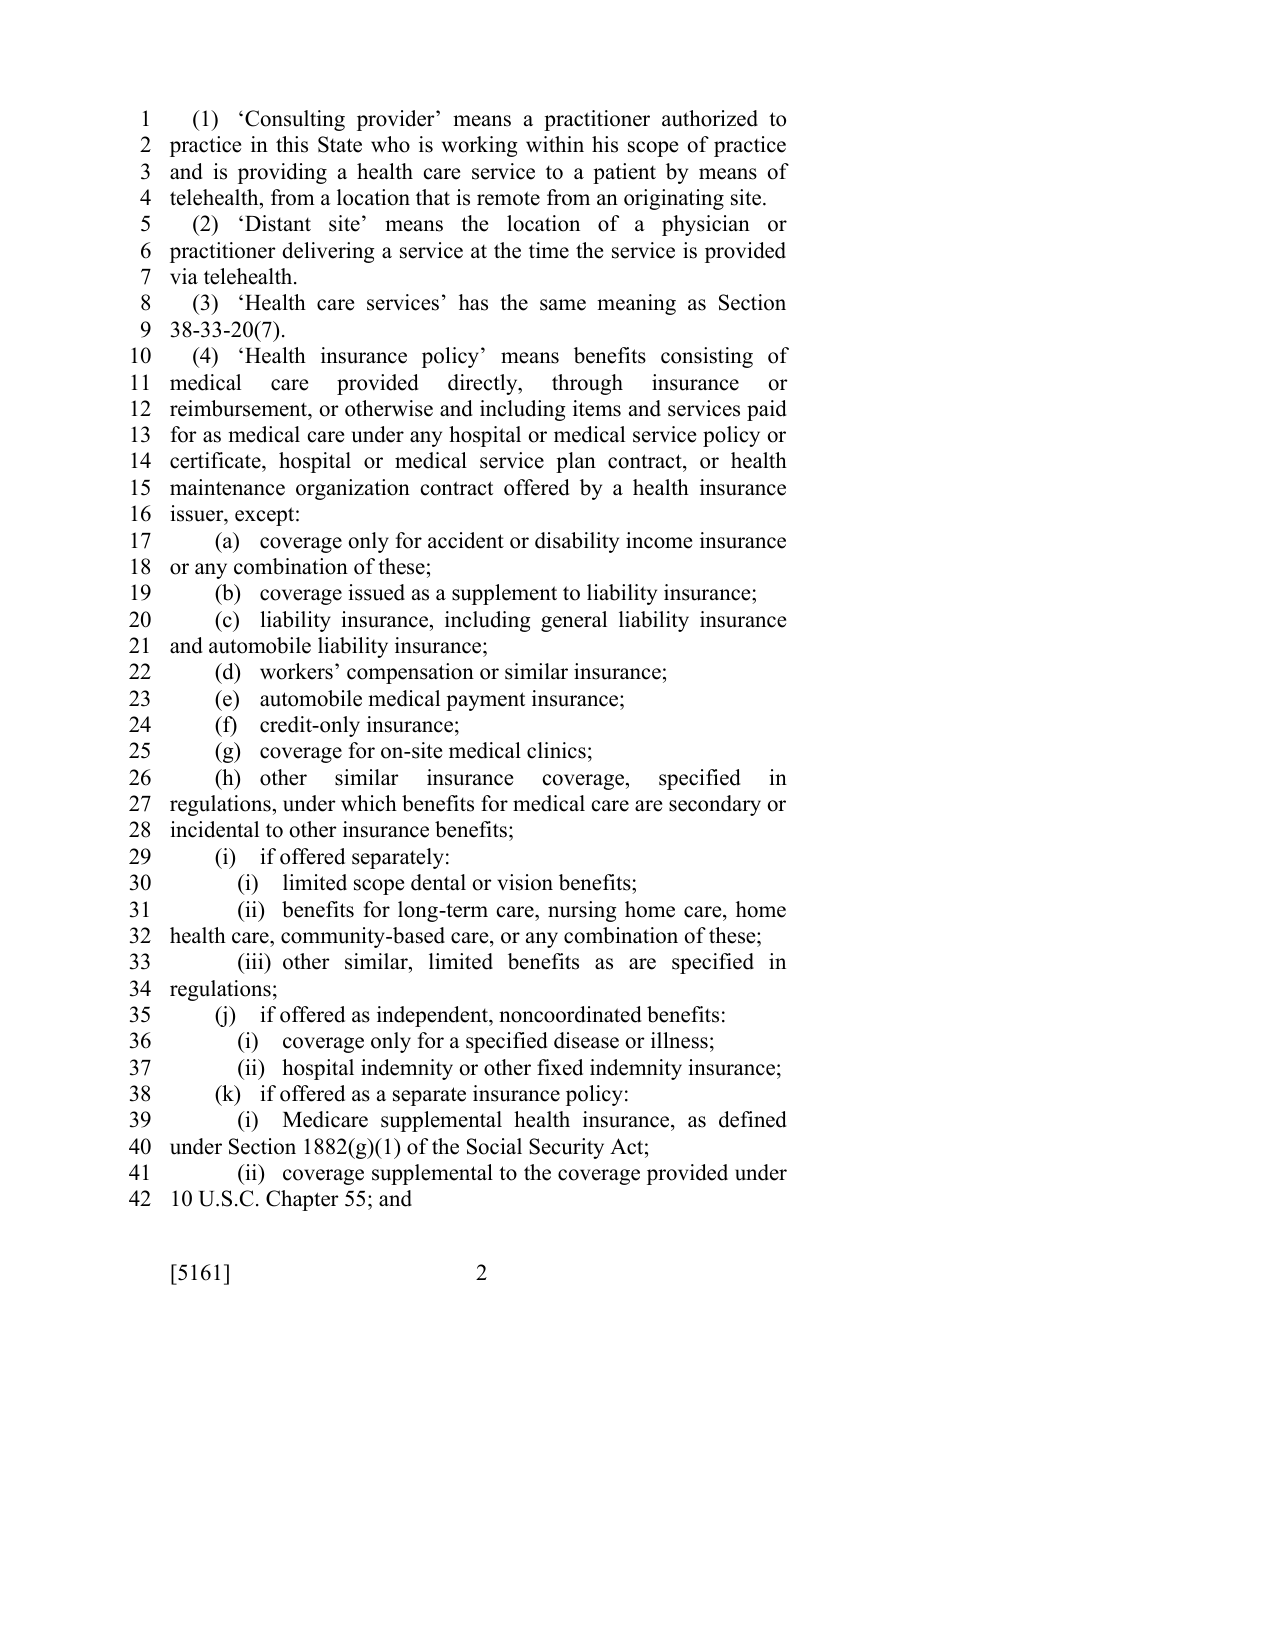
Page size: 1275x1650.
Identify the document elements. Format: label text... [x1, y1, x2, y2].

text (f) credit-only insurance; [169, 711, 787, 737]
text (3) ‘Health care services’ has the same meaning as Section 38-33-20(7). [169, 289, 787, 342]
text (b) coverage issued as a supplement to liability insurance; [169, 579, 787, 606]
text (d) workers’ compensation or similar insurance; [169, 658, 787, 685]
text (g) coverage for on-site medical clinics; [169, 737, 787, 764]
text (k) if offered as a separate insurance policy: [169, 1080, 787, 1106]
text (e) automobile medical payment insurance; [169, 685, 787, 711]
text (1) ‘Consulting provider’ means a practitioner authorized to practice in this State who is working within his scope of practice and is providing a health care service to a patient by means of telehealth, from a location that is remote from an originating site. [169, 105, 787, 210]
text (ii) coverage supplemental to the coverage provided under 10 U.S.C. Chapter 55; and [169, 1159, 787, 1212]
text (h) other similar insurance coverage, specified in regulations, under which benefits for medical care are secondary or incidental to other insurance benefits; [169, 764, 787, 843]
text (a) coverage only for accident or disability income insurance or any combination of these; [169, 527, 787, 579]
text (i) Medicare supplemental health insurance, as defined under Section 1882(g)(1) of the Social Security Act; [169, 1106, 787, 1159]
text (iii) other similar, limited benefits as are specified in regulations; [169, 948, 787, 1001]
text (ii) hospital indemnity or other fixed indemnity insurance; [169, 1054, 787, 1080]
text (c) liability insurance, including general liability insurance and automobile liability insurance; [169, 606, 787, 658]
text (j) if offered as independent, noncoordinated benefits: [169, 1001, 787, 1027]
text (i) if offered separately: [169, 843, 787, 869]
text (4) ‘Health insurance policy’ means benefits consisting of medical care provided directly, through insurance or reimbursement, or otherwise and including items and services paid for as medical care under any hospital or medical service policy or certificate, hospital or medical service plan contract, or health maintenance organization contract offered by a health insurance issuer, except: [169, 342, 787, 527]
text (i) coverage only for a specified disease or illness; [169, 1027, 787, 1054]
text (i) limited scope dental or vision benefits; [169, 869, 787, 896]
text (ii) benefits for long-term care, nursing home care, home health care, community-based care, or any combination of these; [169, 896, 787, 948]
text (2) ‘Distant site’ means the location of a physician or practitioner delivering a service at the time the service is provided via telehealth. [169, 210, 787, 289]
